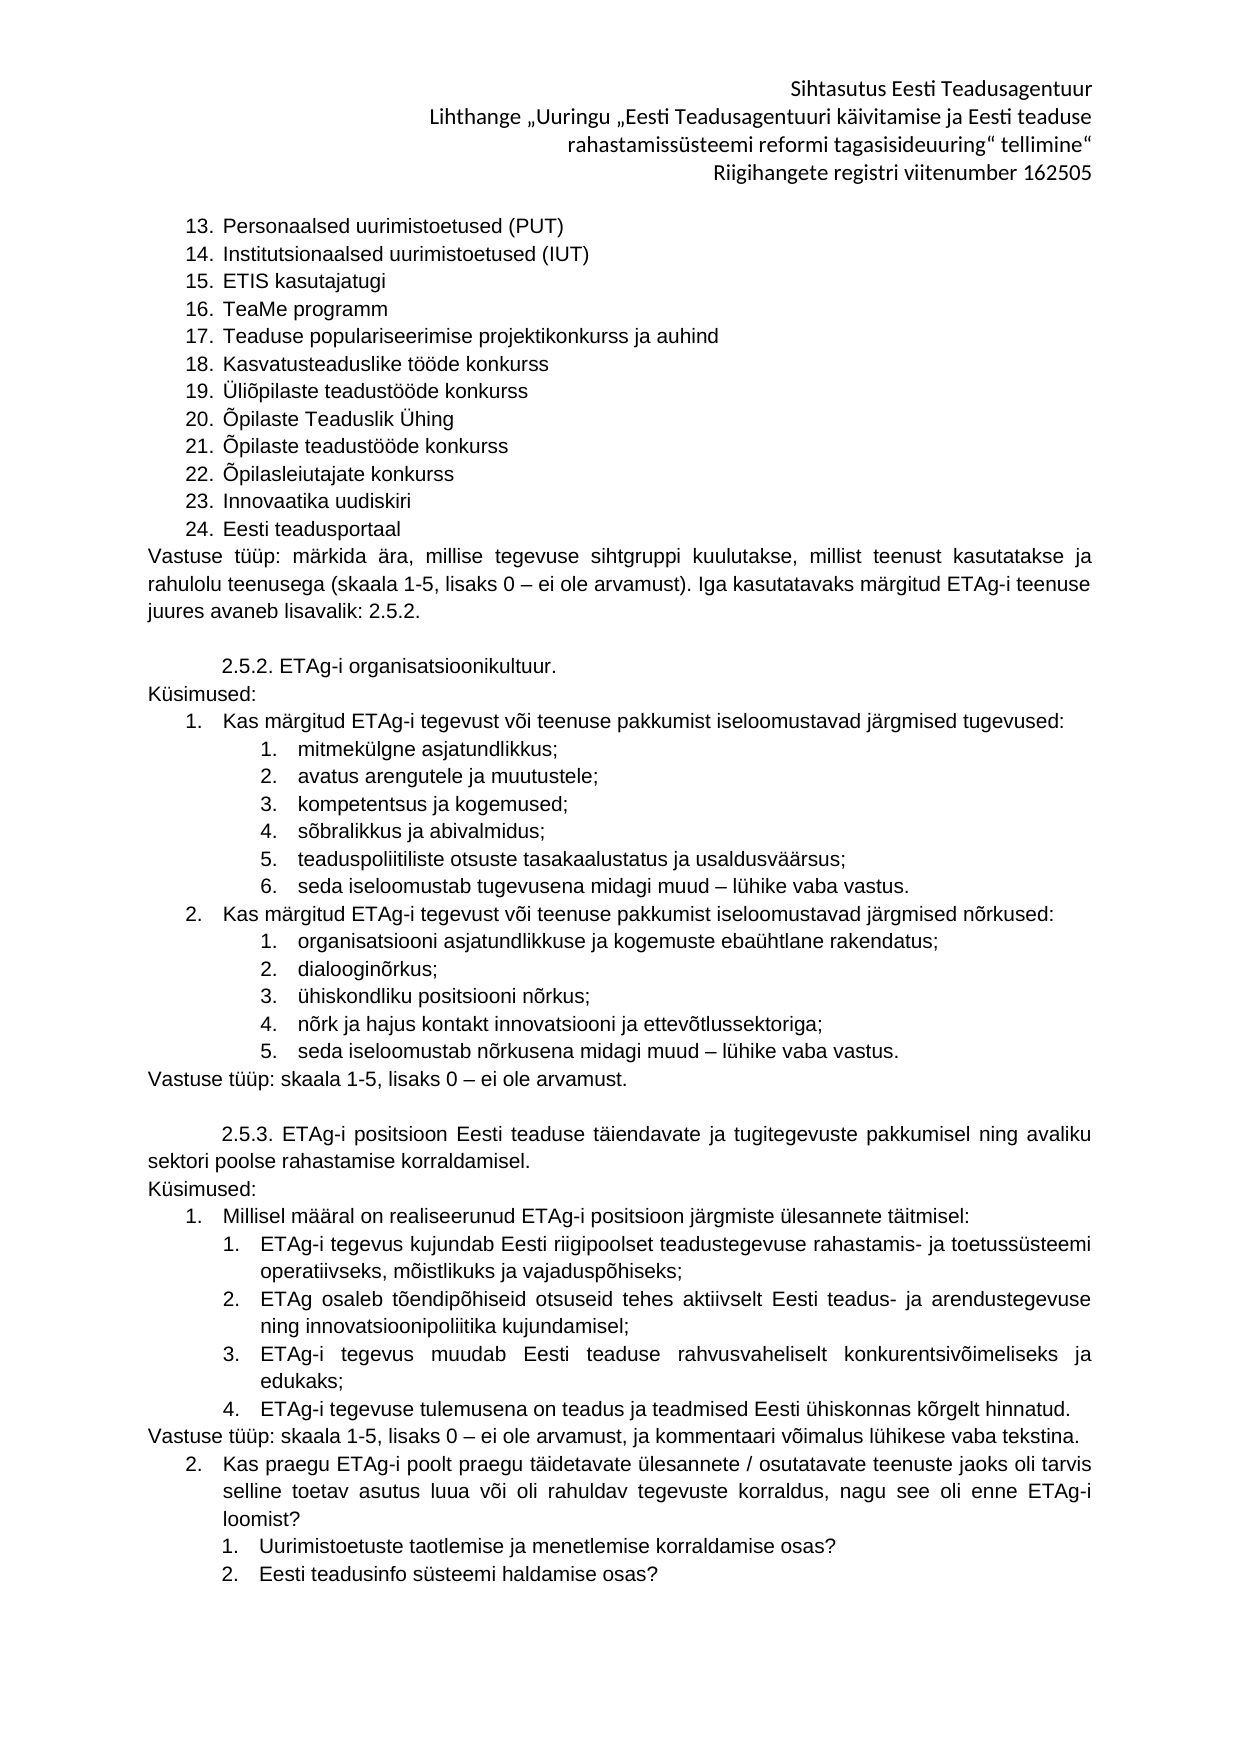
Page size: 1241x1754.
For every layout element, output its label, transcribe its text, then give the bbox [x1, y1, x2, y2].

text Küsimused: [148, 1176, 1093, 1200]
list Kas praegu ETAg-i poolt praegu täidetavate ülesannete / osutatavate teenuste jaoks oli tarvis selline toetav asutus luua või oli rahuldav tegevuste korraldus, nagu see oli enne ETAg-i loomist? [185, 1451, 1093, 1530]
list seda iseloomustab nõrkusena midagi muud – lühike vaba vastus. [260, 1039, 1093, 1063]
text 2.5.3. ETAg-i positsioon Eesti teaduse täiendavate ja tugitegevuste pakkumisel ning avaliku sektori poolse rahastamise korraldamisel. [148, 1121, 1093, 1173]
list ETAg-i tegevus muudab Eesti teaduse rahvusvaheliselt konkurentsivõimeliseks ja edukaks; [223, 1341, 1093, 1393]
list avatus arengutele ja muutustele; [260, 764, 1093, 788]
text Vastuse tüüp: skaala 1-5, lisaks 0 – ei ole arvamust. [148, 1066, 1093, 1090]
list ETAg-i tegevus kujundab Eesti riigipoolset teadustegevuse rahastamis- ja toetussüsteemi operatiivseks, mõistlikuks ja vajaduspõhiseks; [223, 1231, 1093, 1283]
list Kasvatusteaduslike tööde konkurss [185, 351, 1093, 375]
list nõrk ja hajus kontakt innovatsiooni ja ettevõtlussektoriga; [260, 1011, 1093, 1035]
list Üliõpilaste teadustööde konkurss [185, 379, 1093, 403]
text Vastuse tüüp: skaala 1-5, lisaks 0 – ei ole arvamust, ja kommentaari võimalus lühikese vaba tekstina. [148, 1424, 1093, 1448]
list organisatsiooni asjatundlikkuse ja kogemuste ebaühtlane rakendatus; [260, 929, 1093, 953]
text Küsimused: [148, 681, 1093, 705]
list Eesti teadusportaal [185, 516, 1093, 540]
list Institutsionaalsed uurimistoetused (IUT) [185, 241, 1093, 265]
list ühiskondliku positsiooni nõrkus; [260, 984, 1093, 1008]
list Innovaatika uudiskiri [185, 489, 1093, 513]
list Personaalsed uurimistoetused (PUT) [185, 214, 1093, 238]
list dialooginõrkus; [260, 956, 1093, 980]
list Uurimistoetuste taotlemise ja menetlemise korraldamise osas? [221, 1534, 1093, 1558]
list mitmekülgne asjatundlikkus; [260, 736, 1093, 760]
list Õpilaste teadustööde konkurss [185, 434, 1093, 458]
list ETAg-i tegevuse tulemusena on teadus ja teadmised Eesti ühiskonnas kõrgelt hinnatud. [223, 1396, 1093, 1420]
list Teaduse populariseerimise projektikonkurss ja auhind [185, 324, 1093, 348]
list Eesti teadusinfo süsteemi haldamise osas? [221, 1561, 1093, 1585]
list seda iseloomustab tugevusena midagi muud – lühike vaba vastus. [260, 874, 1093, 898]
list Millisel määral on realiseerunud ETAg-i positsioon järgmiste ülesannete täitmisel: [185, 1204, 1093, 1228]
list ETIS kasutajatugi [185, 269, 1093, 293]
list ETAg osaleb tõendipõhiseid otsuseid tehes aktiivselt Eesti teadus- ja arendustegevuse ning innovatsioonipoliitika kujundamisel; [223, 1286, 1093, 1338]
list kompetentsus ja kogemused; [260, 791, 1093, 815]
list teaduspoliitiliste otsuste tasakaalustatus ja usaldusväärsus; [260, 846, 1093, 870]
list TeaMe programm [185, 296, 1093, 320]
text Vastuse tüüp: märkida ära, millise tegevuse sihtgruppi kuulutakse, millist teenust kasutatakse ja rahulolu teenusega (skaala 1-5, lisaks 0 – ei ole arvamust). Iga kasutatavaks märgitud ETAg-i teenuse juures avaneb lisavalik: 2.5.2. [148, 544, 1093, 623]
list Õpilaste Teaduslik Ühing [185, 406, 1093, 430]
list Kas märgitud ETAg-i tegevust või teenuse pakkumist iseloomustavad järgmised tugevused: [185, 709, 1093, 733]
list sõbralikkus ja abivalmidus; [260, 819, 1093, 843]
list Kas märgitud ETAg-i tegevust või teenuse pakkumist iseloomustavad järgmised nõrkused: [185, 901, 1093, 925]
text 2.5.2. ETAg-i organisatsioonikultuur. [148, 654, 1093, 678]
list Õpilasleiutajate konkurss [185, 461, 1093, 485]
